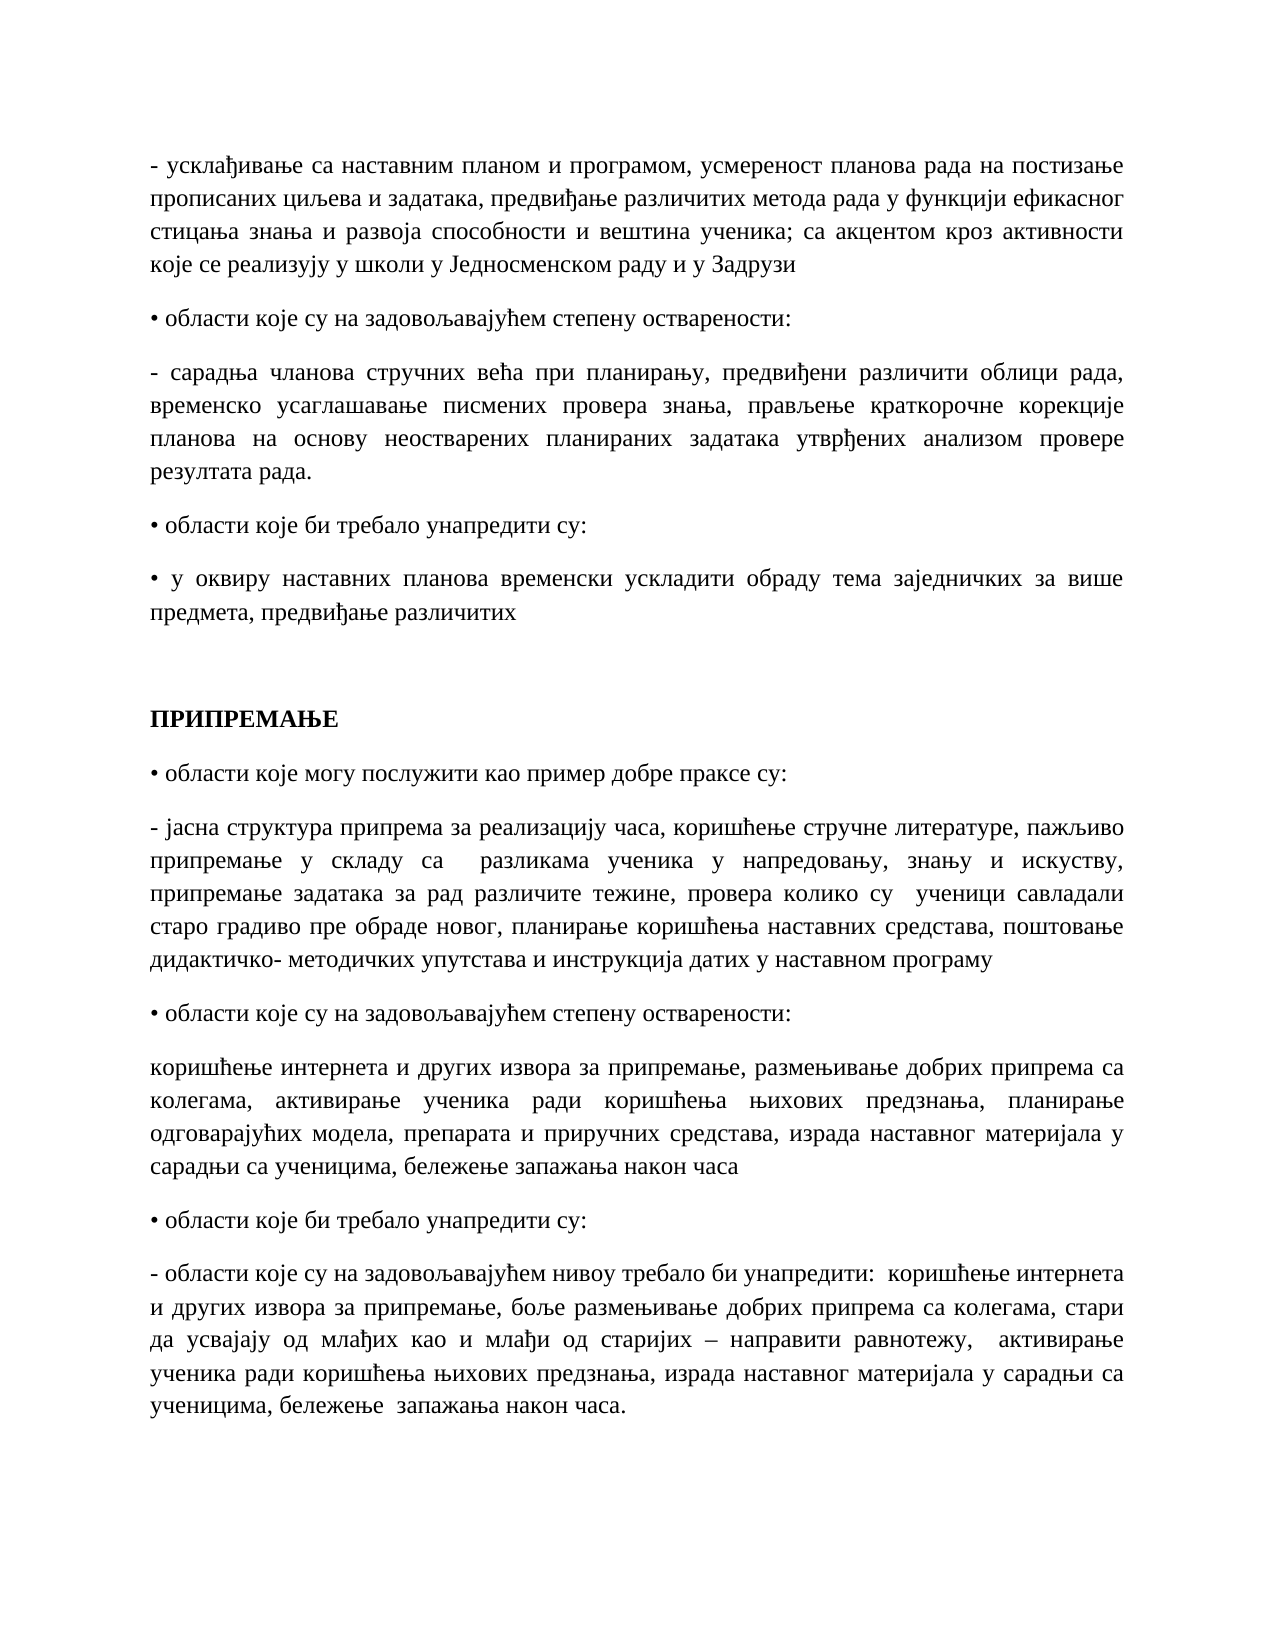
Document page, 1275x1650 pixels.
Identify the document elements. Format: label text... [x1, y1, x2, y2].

text коришћење интернета и других извора за припремање, размењивање добрих припрема са колегама, активирање ученика ради коришћења њихових предзнања, планирање одговарајућих модела, препарата и приручних средстава, израда наставног материјала у сарадњи са ученицима, бележење запажања након часа [150, 1052, 1125, 1179]
text - усклађивање са наставним планом и програмом, усмереност планова рада на постизање прописаних циљева и задатака, предвиђање различитих метода рада у функцији ефикасног стицања знања и развоја способности и вештина ученика; са акцентом кроз активности које се реализују у школи у Једносменском раду и у Задрузи [150, 150, 1125, 278]
text • у оквиру наставних планова временски ускладити обраду тема заједничких за више предмета, предвиђање различитих [150, 563, 1125, 625]
text - јасна структура припрема за реализацију часа, коришћење стручне литературе, пажљиво припремање у складу са разликама ученика у напредовању, знању и искуству, припремање задатака за рад различите тежине, провера колико су ученици савладали старо градиво пре обраде новог, планирање коришћења наставних средстава, поштовање дидактичко- методичких упутстава и инструкција датих у наставном програму [150, 812, 1125, 973]
text • области које могу послужити као пример добре праксе су: [150, 758, 1125, 787]
text • области које су на задовољавајућем степену остварености: [150, 998, 1125, 1027]
text - сарадња чланова стручних већа при планирању, предвиђени различити облици рада, временско усаглашавање писмених провера знања, прављење краткорочне корекције планова на основу неостварених планираних задатака утврђених анализом провере резултата рада. [150, 357, 1125, 484]
text • области које би требало унапредити су: [150, 1205, 1125, 1233]
text • области које би требало унапредити су: [150, 510, 1125, 538]
text - области које су на задовољавајућем нивоу требало би унапредити: коришћење интернета и других извора за припремање, боље размењивање добрих припрема са колегама, стари да усвајају од млађих као и млађи од старијих – направити равнотежу, активирање ученика ради коришћења њихових предзнања, израда наставног материјала у сарадњи са ученицима, бележење запажања након часа. [150, 1258, 1125, 1419]
text ПРИПРЕМАЊЕ [150, 704, 1125, 733]
text • области које су на задовољавајућем степену остварености: [150, 303, 1125, 332]
